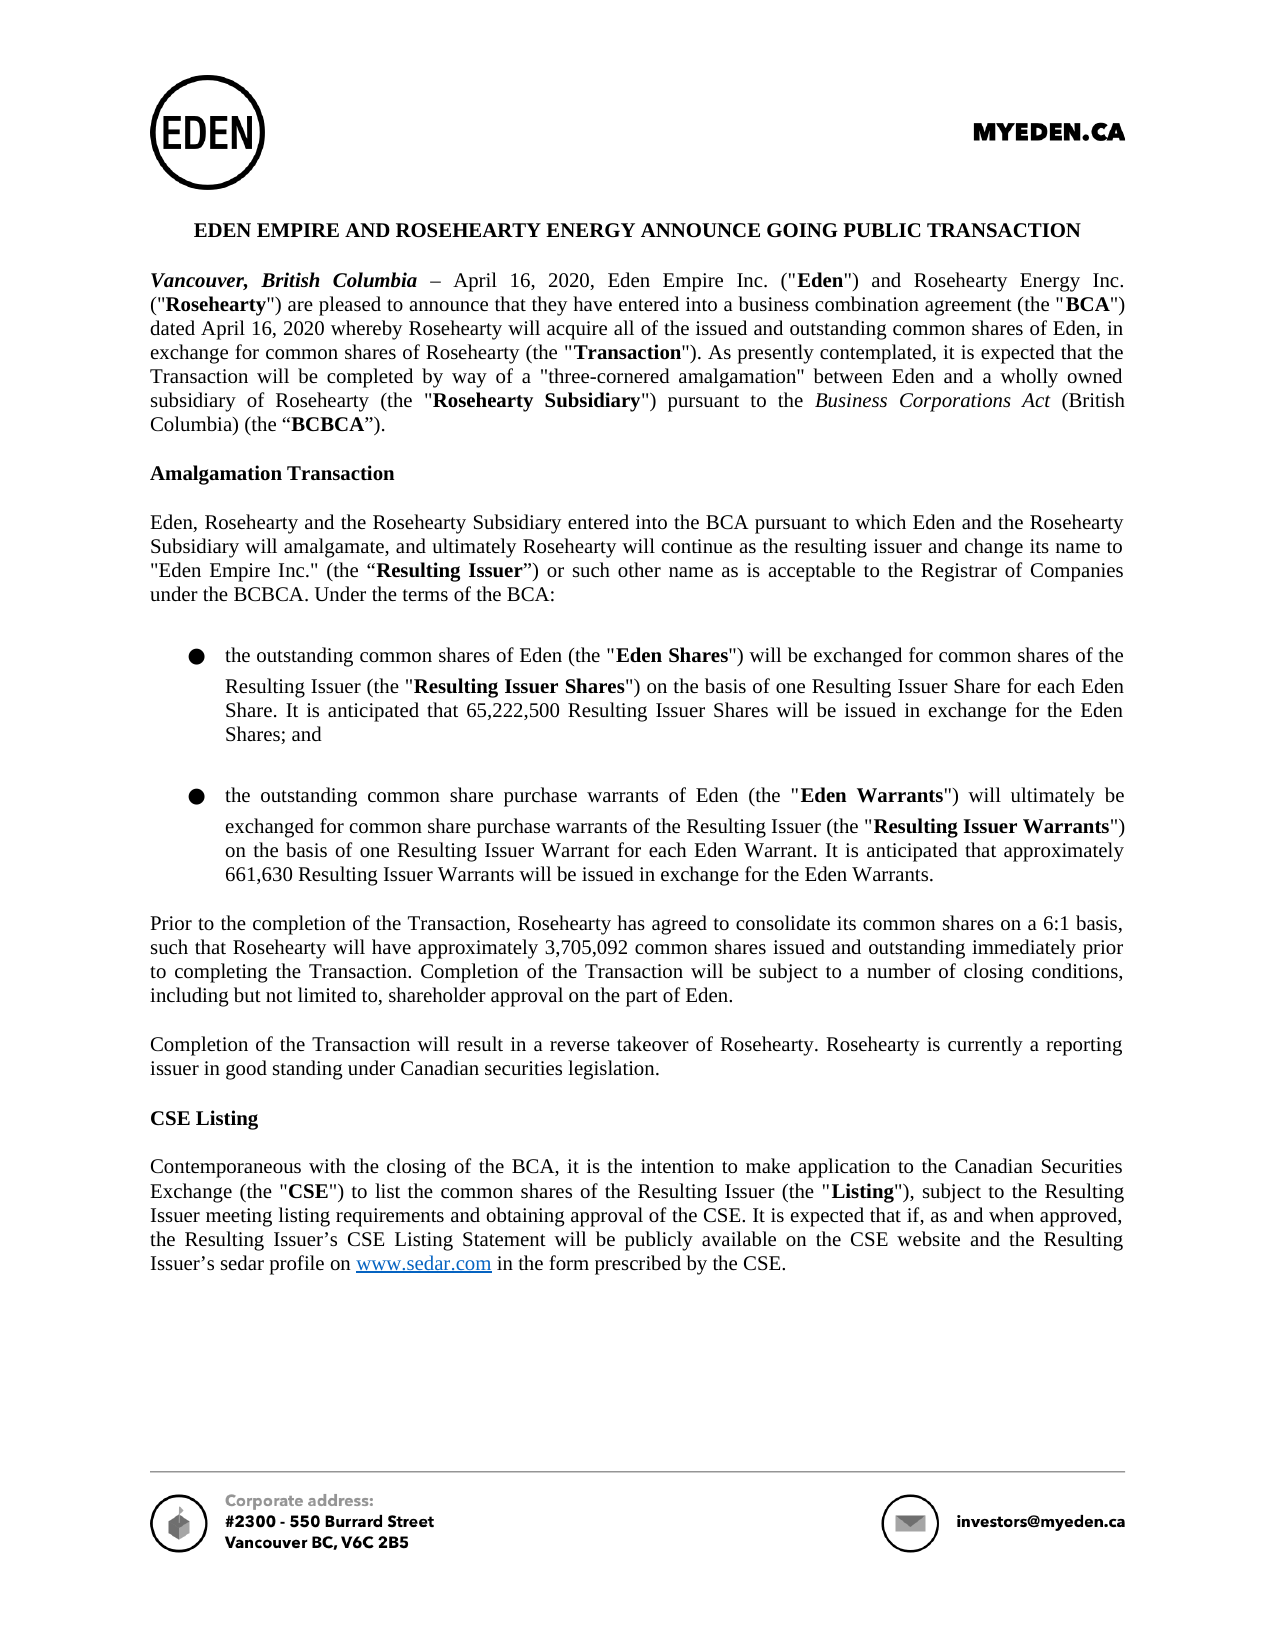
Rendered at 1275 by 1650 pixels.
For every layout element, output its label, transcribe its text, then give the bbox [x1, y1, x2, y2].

text EDEN EMPIRE AND ROSEHEARTY ENERGY ANNOUNCE GOING PUBLIC TRANSACTION [150, 218, 1125, 242]
text Completion of the Transaction will result in a reverse takeover of Rosehearty. Rosehearty is currently a reporting issuer in good standing under Canadian securities legislation. [150, 1032, 1125, 1080]
text Amalgamation Transaction [150, 461, 1125, 485]
text CSE Listing [150, 1105, 1125, 1129]
text Eden, Rosehearty and the Rosehearty Subsidiary entered into the BCA pursuant to which Eden and the Rosehearty Subsidiary will amalgamate, and ultimately Rosehearty will continue as the resulting issuer and change its name to "Eden Empire Inc." (the “Resulting Issuer”) or such other name as is acceptable to the Registrar of Companies under the BCBCA. Under the terms of the BCA: [150, 510, 1125, 606]
text Contemporaneous with the closing of the BCA, it is the intention to make application to the Canadian Securities Exchange (the "CSE") to list the common shares of the Resulting Issuer (the "Listing"), subject to the Resulting Issuer meeting listing requirements and obtaining approval of the CSE. It is expected that if, as and when approved, the Resulting Issuer’s CSE Listing Statement will be publicly available on the CSE website and the Resulting Issuer’s sedar profile on www.sedar.com in the form prescribed by the CSE. [150, 1154, 1125, 1275]
picture [150, 1471, 1125, 1572]
text Vancouver, British Columbia – April 16, 2020, Eden Empire Inc. ("Eden") and Rosehearty Energy Inc. ("Rosehearty") are pleased to announce that they have entered into a business combination agreement (the "BCA") dated April 16, 2020 whereby Rosehearty will acquire all of the issued and outstanding common shares of Eden, in exchange for common shares of Rosehearty (the "Transaction"). As presently contemplated, it is expected that the Transaction will be completed by way of a "three-cornered amalgamation" between Eden and a wholly owned subsidiary of Rosehearty (the "Rosehearty Subsidiary") pursuant to the Business Corporations Act (British Columbia) (the “BCBCA”). [150, 267, 1125, 436]
list the outstanding common shares of Eden (the "Eden Shares") will be exchanged for common shares of the Resulting Issuer (the "Resulting Issuer Shares") on the basis of one Resulting Issuer Share for each Eden Share. It is anticipated that 65,222,500 Resulting Issuer Shares will be issued in exchange for the Eden Shares; and [187, 631, 1125, 746]
text Prior to the completion of the Transaction, Rosehearty has agreed to consolidate its common shares on a 6:1 basis, such that Rosehearty will have approximately 3,705,092 common shares issued and outstanding immediately prior to completing the Transaction. Completion of the Transaction will be subject to a number of closing conditions, including but not limited to, shareholder approval on the part of Eden. [150, 911, 1125, 1007]
list the outstanding common share purchase warrants of Eden (the "Eden Warrants") will ultimately be exchanged for common share purchase warrants of the Resulting Issuer (the "Resulting Issuer Warrants") on the basis of one Resulting Issuer Warrant for each Eden Warrant. It is anticipated that approximately 661,630 Resulting Issuer Warrants will be issued in exchange for the Eden Warrants. [187, 771, 1125, 886]
picture [150, 75, 1125, 190]
